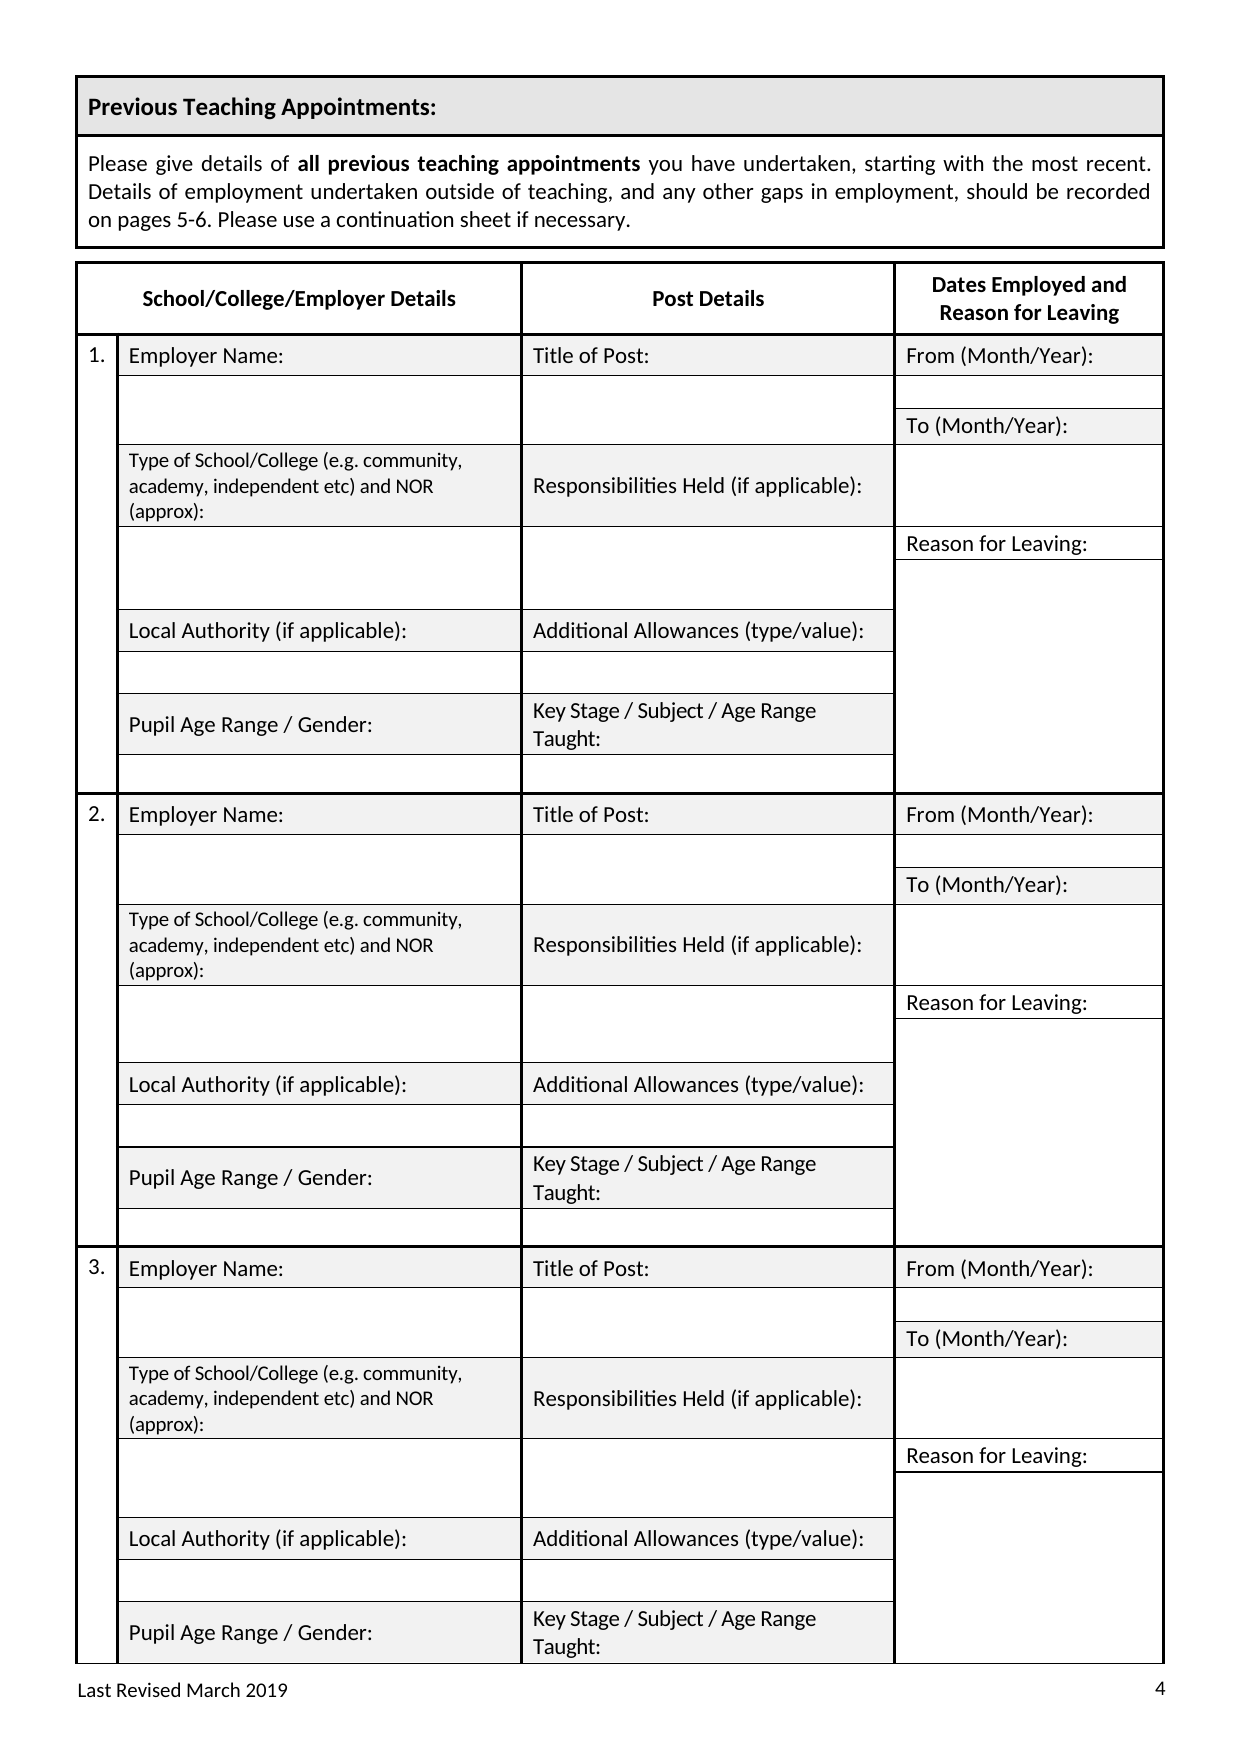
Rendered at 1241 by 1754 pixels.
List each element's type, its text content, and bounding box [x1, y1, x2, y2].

table_cell Title of Post: [523, 336, 893, 375]
table_cell Title of Post: [523, 795, 893, 834]
table_cell [523, 1105, 893, 1146]
table_cell [119, 1439, 520, 1517]
table_cell [523, 527, 893, 609]
table_cell [523, 1560, 893, 1601]
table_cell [119, 1358, 520, 1438]
table_cell 3. [78, 1248, 116, 1662]
table_cell Pupil Age Range / Gender: [119, 694, 520, 754]
table_cell [119, 376, 520, 444]
table_cell [523, 1439, 893, 1517]
table_cell Key Stage / Subject / Age Range Taught: [523, 1148, 893, 1208]
table_header School/College/Employer Details [78, 264, 520, 333]
table_header Post Details [523, 264, 893, 333]
table_cell Type of School/College (e.g. community, academy, independent etc) and NOR (approx): [119, 905, 520, 985]
table_cell [896, 1019, 1162, 1245]
table_cell Local Authority (if applicable): [119, 1063, 520, 1104]
table_header Previous Teaching Appointments: [78, 78, 1162, 134]
table_cell [896, 835, 1162, 867]
table_cell [523, 835, 893, 903]
table_cell To (Month/Year): [896, 409, 1162, 444]
table_cell Type of School/College (e.g. community, academy, independent etc) and NOR (approx): [119, 445, 520, 526]
table_cell Pupil Age Range / Gender: [119, 1148, 520, 1208]
table_cell Responsibilities Held (if applicable): [523, 1358, 893, 1438]
table_cell Please give details of all previous teaching appointments you have undertaken, starting with the most recent. Details of employment undertaken outside of teaching, and any other gaps in employment, should be recorded on pages 5-6. Please use a continuation sheet if necessary. [78, 137, 1162, 246]
table_cell [896, 445, 1162, 526]
table_cell [896, 376, 1162, 408]
table_header Dates Employed and Reason for Leaving [896, 264, 1162, 333]
table_cell [119, 835, 520, 903]
table_cell Pupil Age Range / Gender: [119, 1602, 520, 1662]
table_cell Responsibilities Held (if applicable): [523, 905, 893, 985]
table_cell Responsibilities Held (if applicable): [523, 445, 893, 526]
table_cell Local Authority (if applicable): [119, 610, 520, 651]
table_cell Additional Allowances (type/value): [523, 1063, 893, 1104]
table_cell [523, 986, 893, 1062]
table_cell [119, 1288, 520, 1357]
table_cell Key Stage / Subject / Age Range Taught: [523, 1602, 893, 1662]
table_cell From (Month/Year): [896, 795, 1162, 834]
table_cell Reason for Leaving: [896, 1439, 1162, 1471]
table_cell Additional Allowances (type/value): [523, 1518, 893, 1559]
table_cell From (Month/Year): [896, 1248, 1162, 1287]
table_cell Additional Allowances (type/value): [523, 610, 893, 651]
table_cell [523, 652, 893, 693]
table_cell Reason for Leaving: [896, 527, 1162, 559]
table_cell Key Stage / Subject / Age Range Taught: [523, 694, 893, 754]
table_cell [896, 905, 1162, 985]
table_cell [119, 1105, 520, 1146]
table_cell From (Month/Year): [896, 336, 1162, 375]
table_cell Reason for Leaving: [896, 986, 1162, 1018]
table_cell [896, 1358, 1162, 1438]
table_cell 1. [78, 336, 116, 792]
table_cell Title of Post: [523, 1248, 893, 1287]
table_cell Local Authority (if applicable): [119, 1518, 520, 1559]
table_cell [119, 527, 520, 609]
table_cell Employer Name: [119, 1248, 520, 1287]
table_cell Employer Name: [119, 795, 520, 834]
table_cell To (Month/Year): [896, 868, 1162, 903]
table_cell [119, 652, 520, 693]
table_cell 2. [78, 795, 116, 1245]
table_cell [119, 755, 520, 792]
table_cell [896, 560, 1162, 792]
table_cell [119, 1560, 520, 1601]
table_cell [896, 1473, 1162, 1662]
table_cell [119, 986, 520, 1062]
table_cell [523, 1209, 893, 1245]
table_cell [523, 376, 893, 444]
table_cell [896, 1288, 1162, 1321]
table_cell Employer Name: [119, 336, 520, 375]
table_cell To (Month/Year): [896, 1322, 1162, 1357]
table_cell [523, 1288, 893, 1357]
table_cell [119, 1209, 520, 1245]
table_cell [523, 755, 893, 792]
